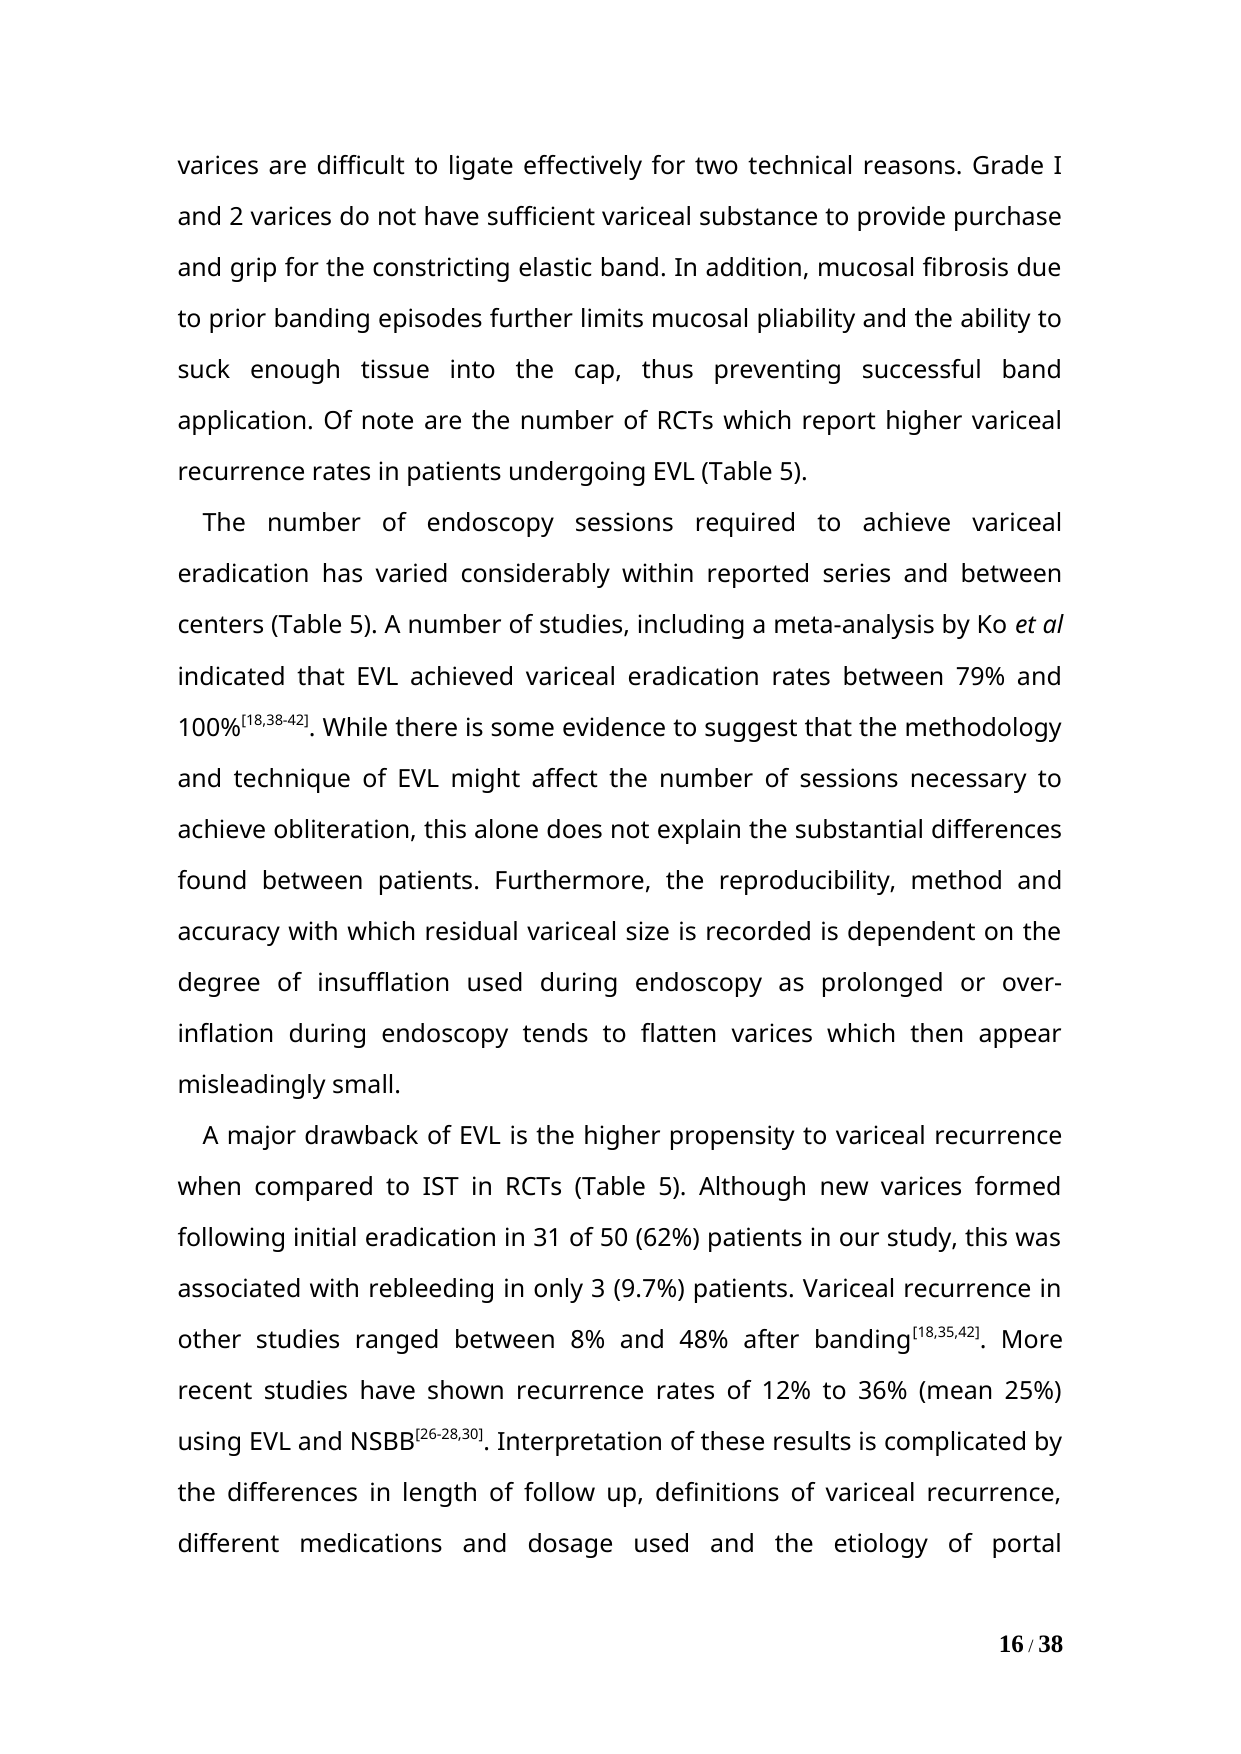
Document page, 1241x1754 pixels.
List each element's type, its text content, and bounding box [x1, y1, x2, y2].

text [177, 1117, 1063, 1560]
text The number of endoscopy sessions required to achieve variceal eradication has varied considerably within reported series and between centers (Table 5). A number of studies, including a meta-analysis by Ko et al indicated that EVL achieved variceal eradication rates between 79% and 100%[18,38-42]. While there is some evidence to suggest that the methodology and technique of EVL might affect the number of sessions necessary to achieve obliteration, this alone does not explain the substantial differences found between patients. Furthermore, the reproducibility, method and accuracy with which residual variceal size is recorded is dependent on the degree of insufflation used during endoscopy as prolonged or over-inflation during endoscopy tends to flatten varices which then appear misleadingly small. [177, 505, 1063, 1101]
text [177, 148, 1063, 488]
